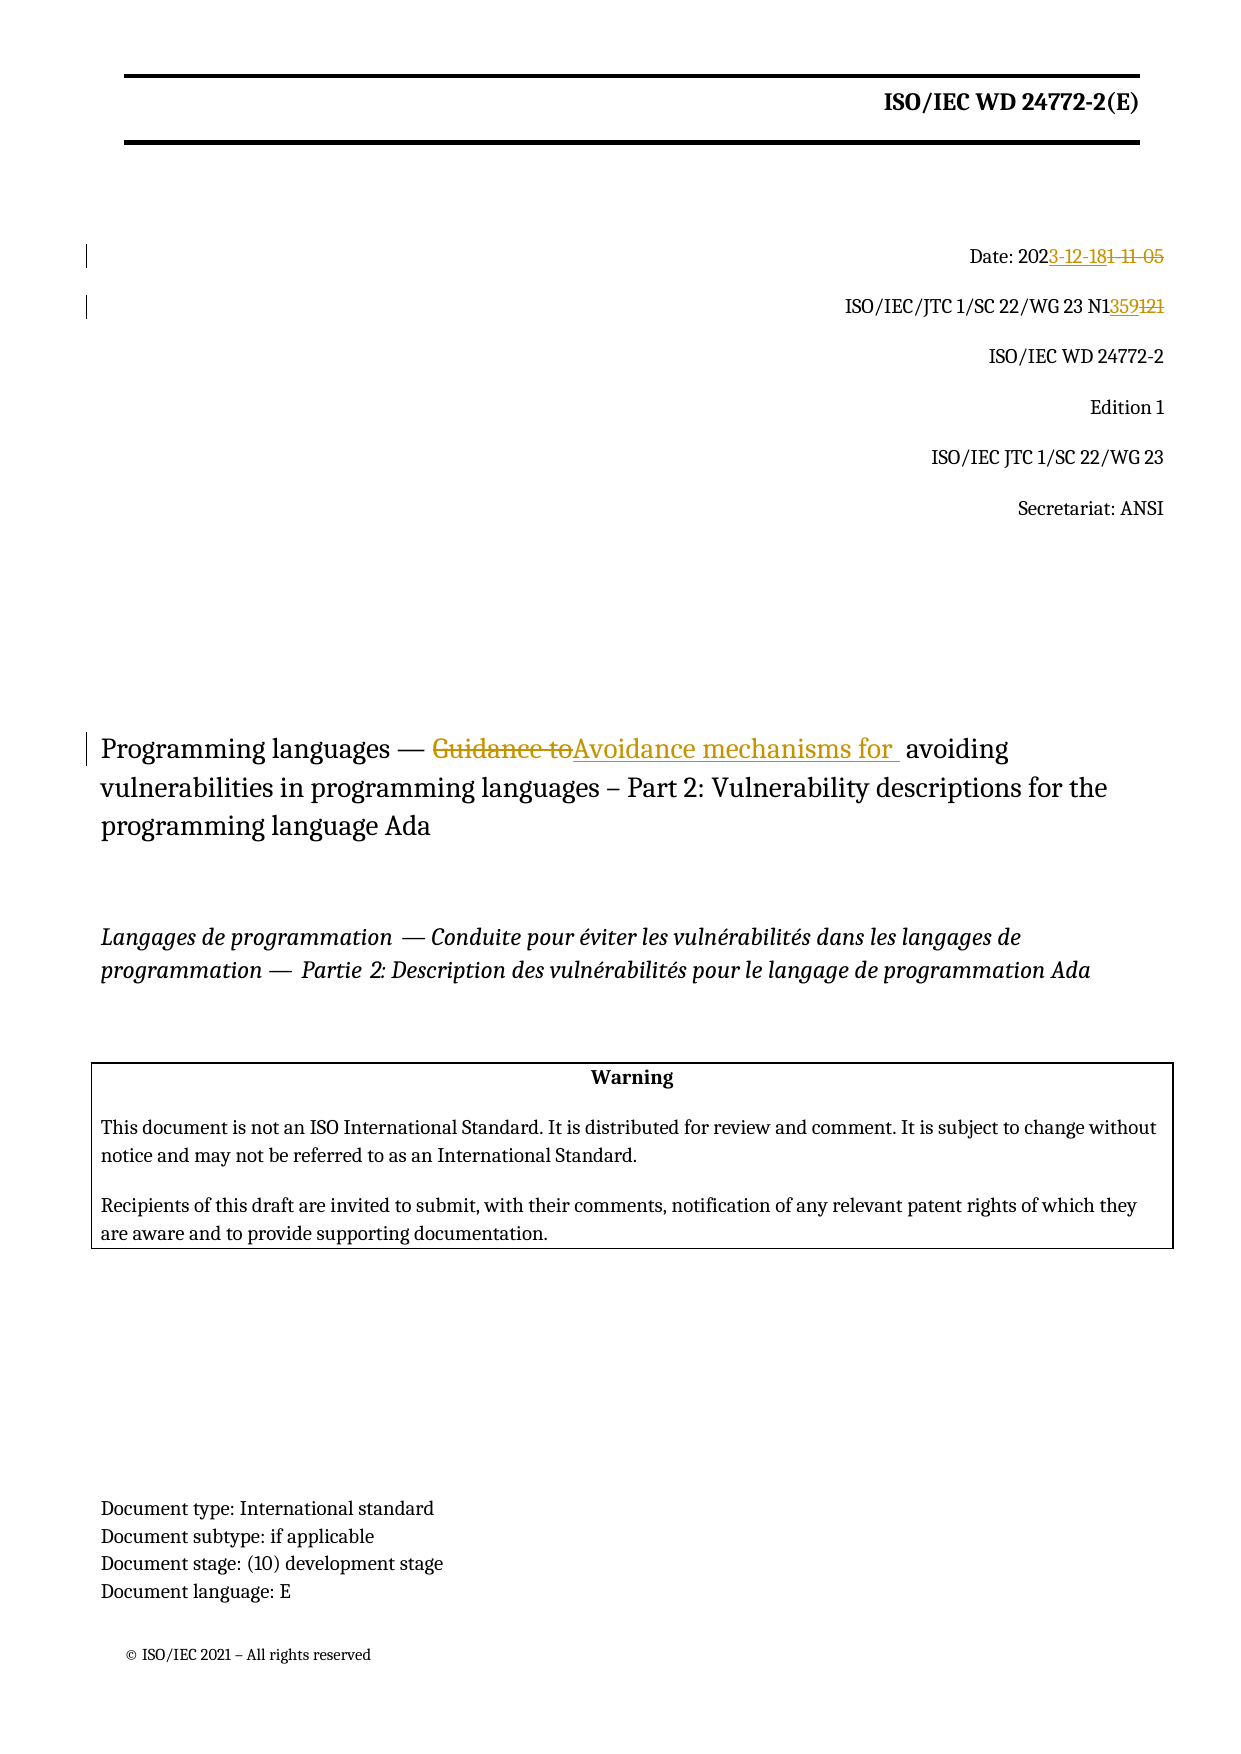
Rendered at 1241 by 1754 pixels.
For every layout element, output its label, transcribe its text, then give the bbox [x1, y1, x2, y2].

text Date: 202 [101, 244, 1164, 268]
text ISO/IEC JTC 1/SC 22/WG 23 [101, 446, 1164, 470]
text Edition 1 [101, 396, 1164, 419]
text Recipients of this draft are invited to submit, with their comments, notification of any relevant patent rights of which they are aware and to provide supporting documentation. [92, 1190, 1172, 1248]
text Document type: International standard [101, 1497, 1164, 1521]
text Warning [92, 1064, 1172, 1089]
text ISO/IEC WD 24772-2 [101, 345, 1164, 369]
text Document subtype: if applicable [101, 1524, 1164, 1548]
text This document is not an ISO International Standard. It is distributed for review and comment. It is subject to change without notice and may not be referred to as an International Standard. [92, 1112, 1172, 1167]
text Document stage: (10) development stage [101, 1552, 1164, 1576]
text Programming languages — avoiding vulnerabilities in programming languages – Part 2: Vulnerability descriptions for the programming language Ada [101, 732, 1164, 843]
text Document language: E [101, 1579, 1164, 1603]
text Secretariat: ANSI [101, 496, 1164, 520]
text ISO/IEC/JTC 1/SC 22/WG 23 N1 [101, 295, 1164, 319]
text Langages de programmation — Conduite pour éviter les vulnérabilités dans les langages de programmation — Partie 2: Description des vulnérabilités pour le langage de programmation Ada [101, 923, 1164, 984]
